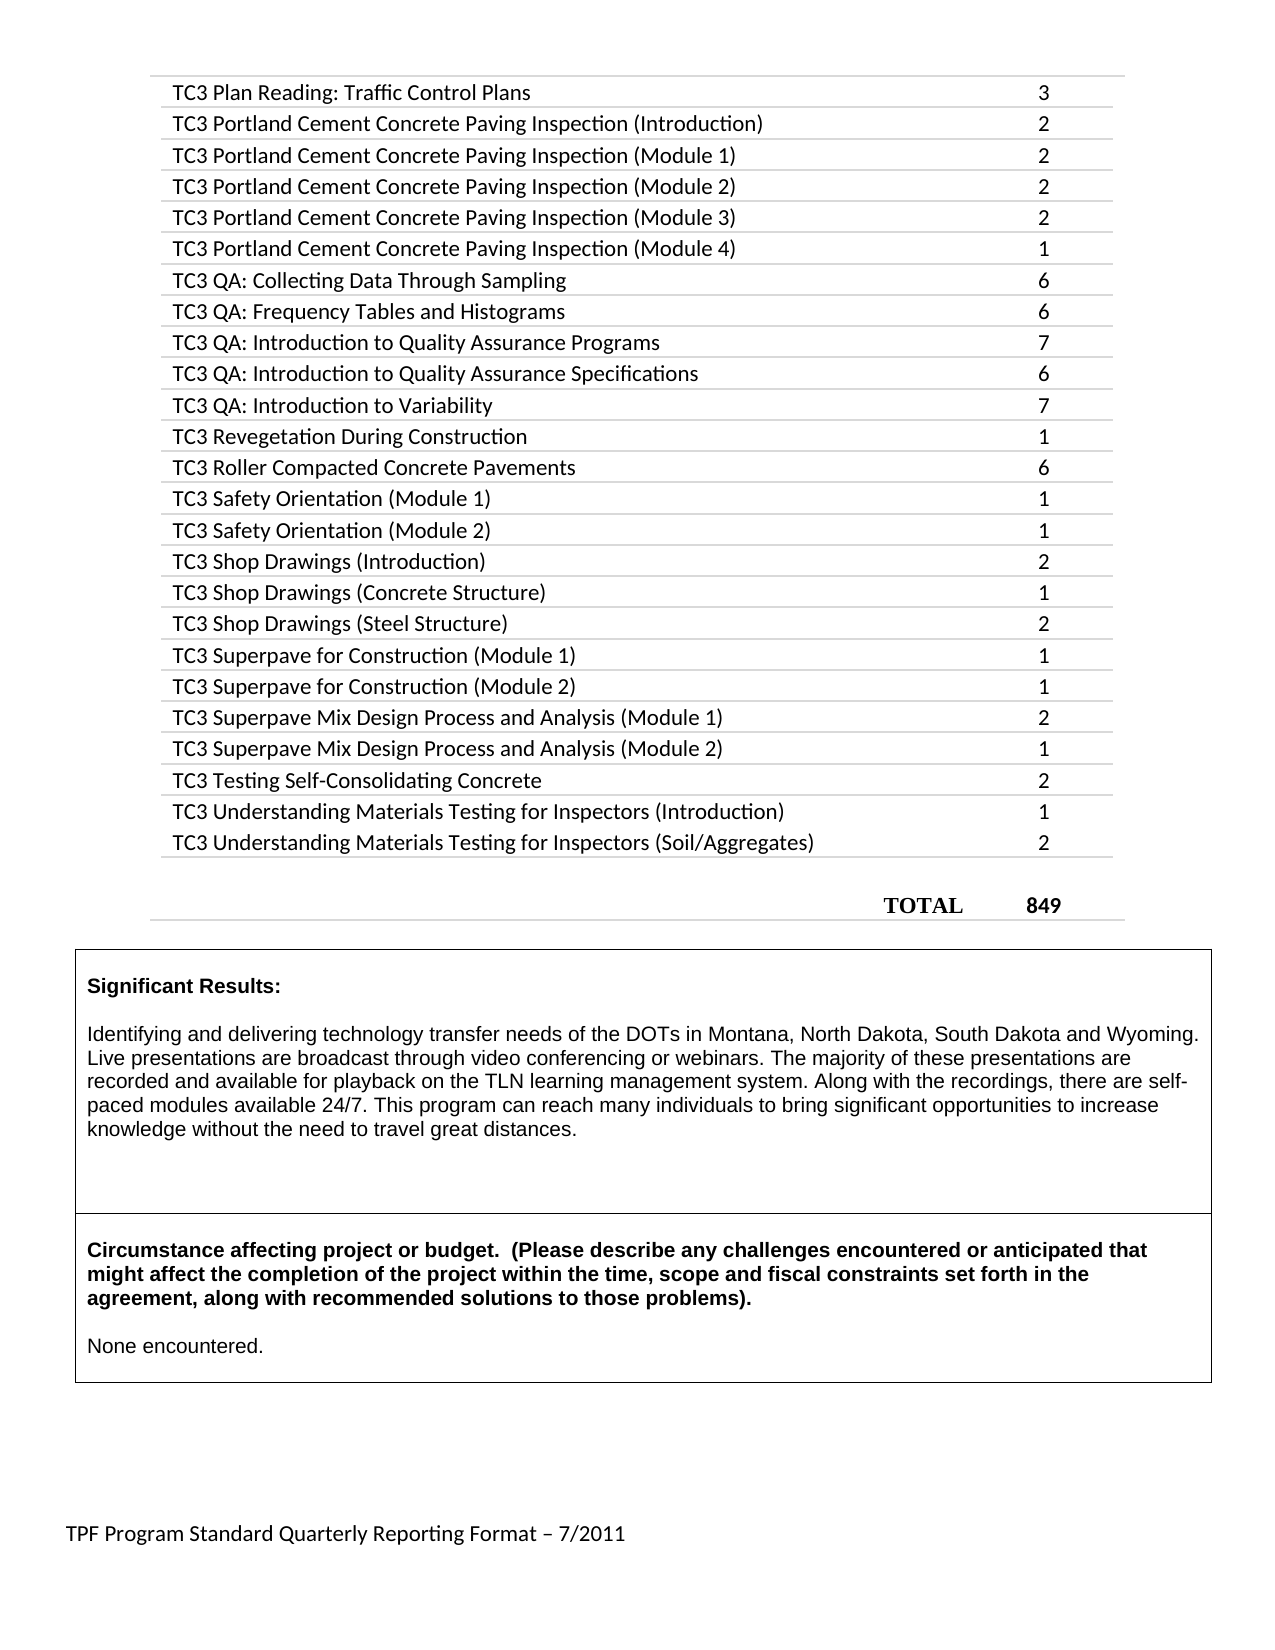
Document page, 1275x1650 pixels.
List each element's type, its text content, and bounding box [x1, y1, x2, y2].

table_cell Circumstance affecting project or budget. (Please describe any challenges encountered or anticipated that might affect the completion of the project within the time, scope and fiscal constraints set forth in the agreement, along with recommended solutions to those problems). None encountered. [76, 1214, 1211, 1382]
table_cell [150, 77, 1125, 919]
table_header Significant Results: Identifying and delivering technology transfer needs of the DOTs in Montana, North Dakota, South Dakota and Wyoming. Live presentations are broadcast through video conferencing or webinars. The majority of these presentations are recorded and available for playback on the TLN learning management system. Along with the recordings, there are self-paced modules available 24/7. This program can reach many individuals to bring significant opportunities to increase knowledge without the need to travel great distances. [76, 950, 1211, 1213]
